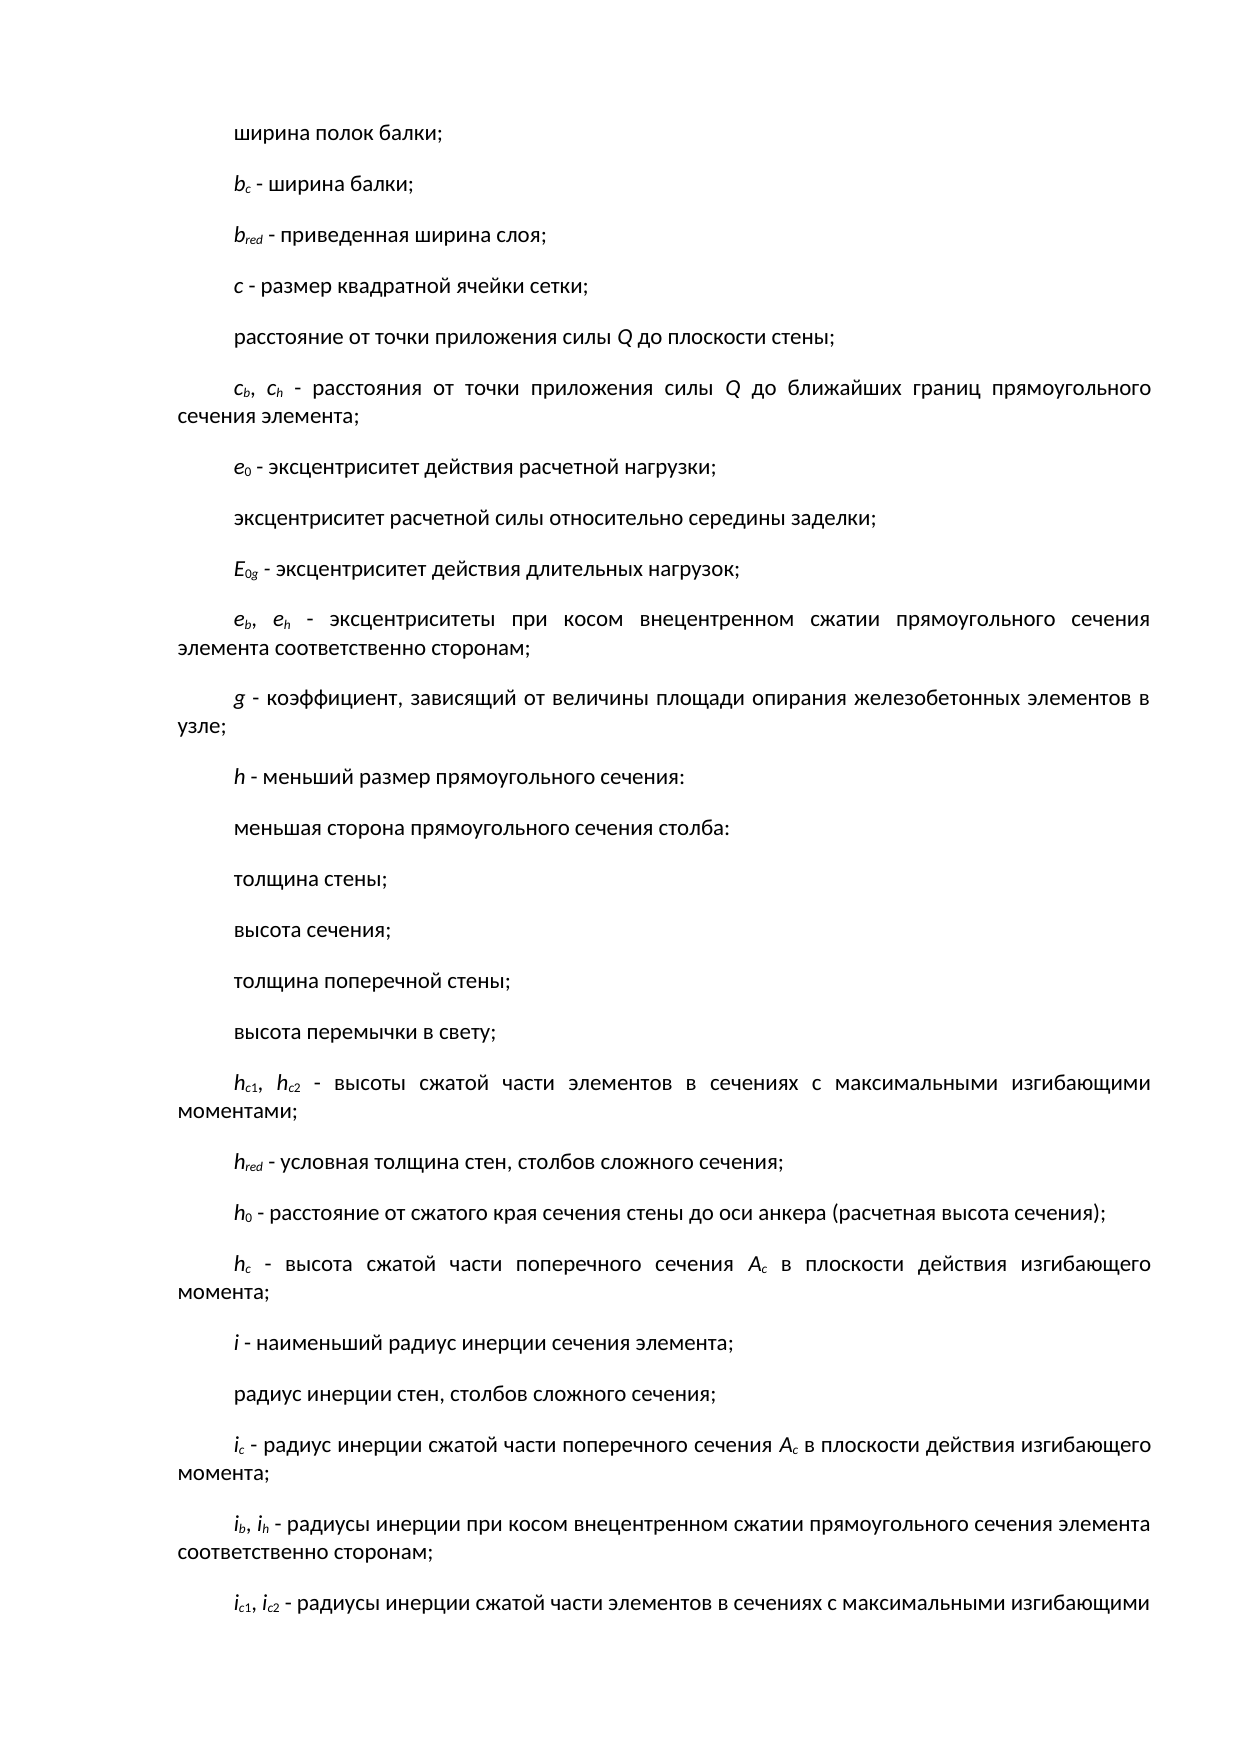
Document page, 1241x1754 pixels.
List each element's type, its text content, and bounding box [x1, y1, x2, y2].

text hc - высота сжатой части поперечного сечения Ac в плоскости действия изгибающего момента; [177, 1249, 1152, 1305]
text bred - приведенная ширина слоя; [177, 220, 1152, 248]
text меньшая сторона прямоугольного сечения столба: [177, 813, 1152, 841]
text h0 - расстояние от сжатого края сечения стены до оси анкера (расчетная высота сечения); [177, 1198, 1152, 1226]
text c - размер квадратной ячейки сетки; [177, 271, 1152, 299]
text hred - условная толщина стен, столбов сложного сечения; [177, 1147, 1152, 1175]
text ширина полок балки; [177, 118, 1152, 146]
text h - меньший размер прямоугольного сечения: [177, 762, 1152, 791]
text радиус инерции стен, столбов сложного сечения; [177, 1379, 1152, 1407]
text cb, ch - расстояния от точки приложения силы Q до ближайших границ прямоугольного сечения элемента; [177, 373, 1152, 429]
text i - наименьший радиус инерции сечения элемента; [177, 1328, 1152, 1356]
text высота сечения; [177, 915, 1152, 943]
text ic - радиус инерции сжатой части поперечного сечения Ac в плоскости действия изгибающего момента; [177, 1430, 1152, 1486]
text eb, eh - эксцентриситеты при косом внецентренном сжатии прямоугольного сечения элемента соответственно сторонам; [177, 604, 1152, 661]
text эксцентриситет расчетной силы относительно середины заделки; [177, 503, 1152, 531]
text толщина поперечной стены; [177, 966, 1152, 994]
text E0g - эксцентриситет действия длительных нагрузок; [177, 554, 1152, 582]
text e0 - эксцентриситет действия расчетной нагрузки; [177, 452, 1152, 480]
text высота перемычки в свету; [177, 1017, 1152, 1045]
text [177, 1588, 1152, 1616]
text ib, ih - радиусы инерции при косом внецентренном сжатии прямоугольного сечения элемента соответственно сторонам; [177, 1509, 1152, 1565]
text bc - ширина балки; [177, 169, 1152, 197]
text расстояние от точки приложения силы Q до плоскости стены; [177, 322, 1152, 350]
text g - коэффициент, зависящий от величины площади опирания железобетонных элементов в узле; [177, 683, 1152, 739]
text hc1, hc2 - высоты сжатой части элементов в сечениях с максимальными изгибающими моментами; [177, 1068, 1152, 1124]
text толщина стены; [177, 864, 1152, 892]
